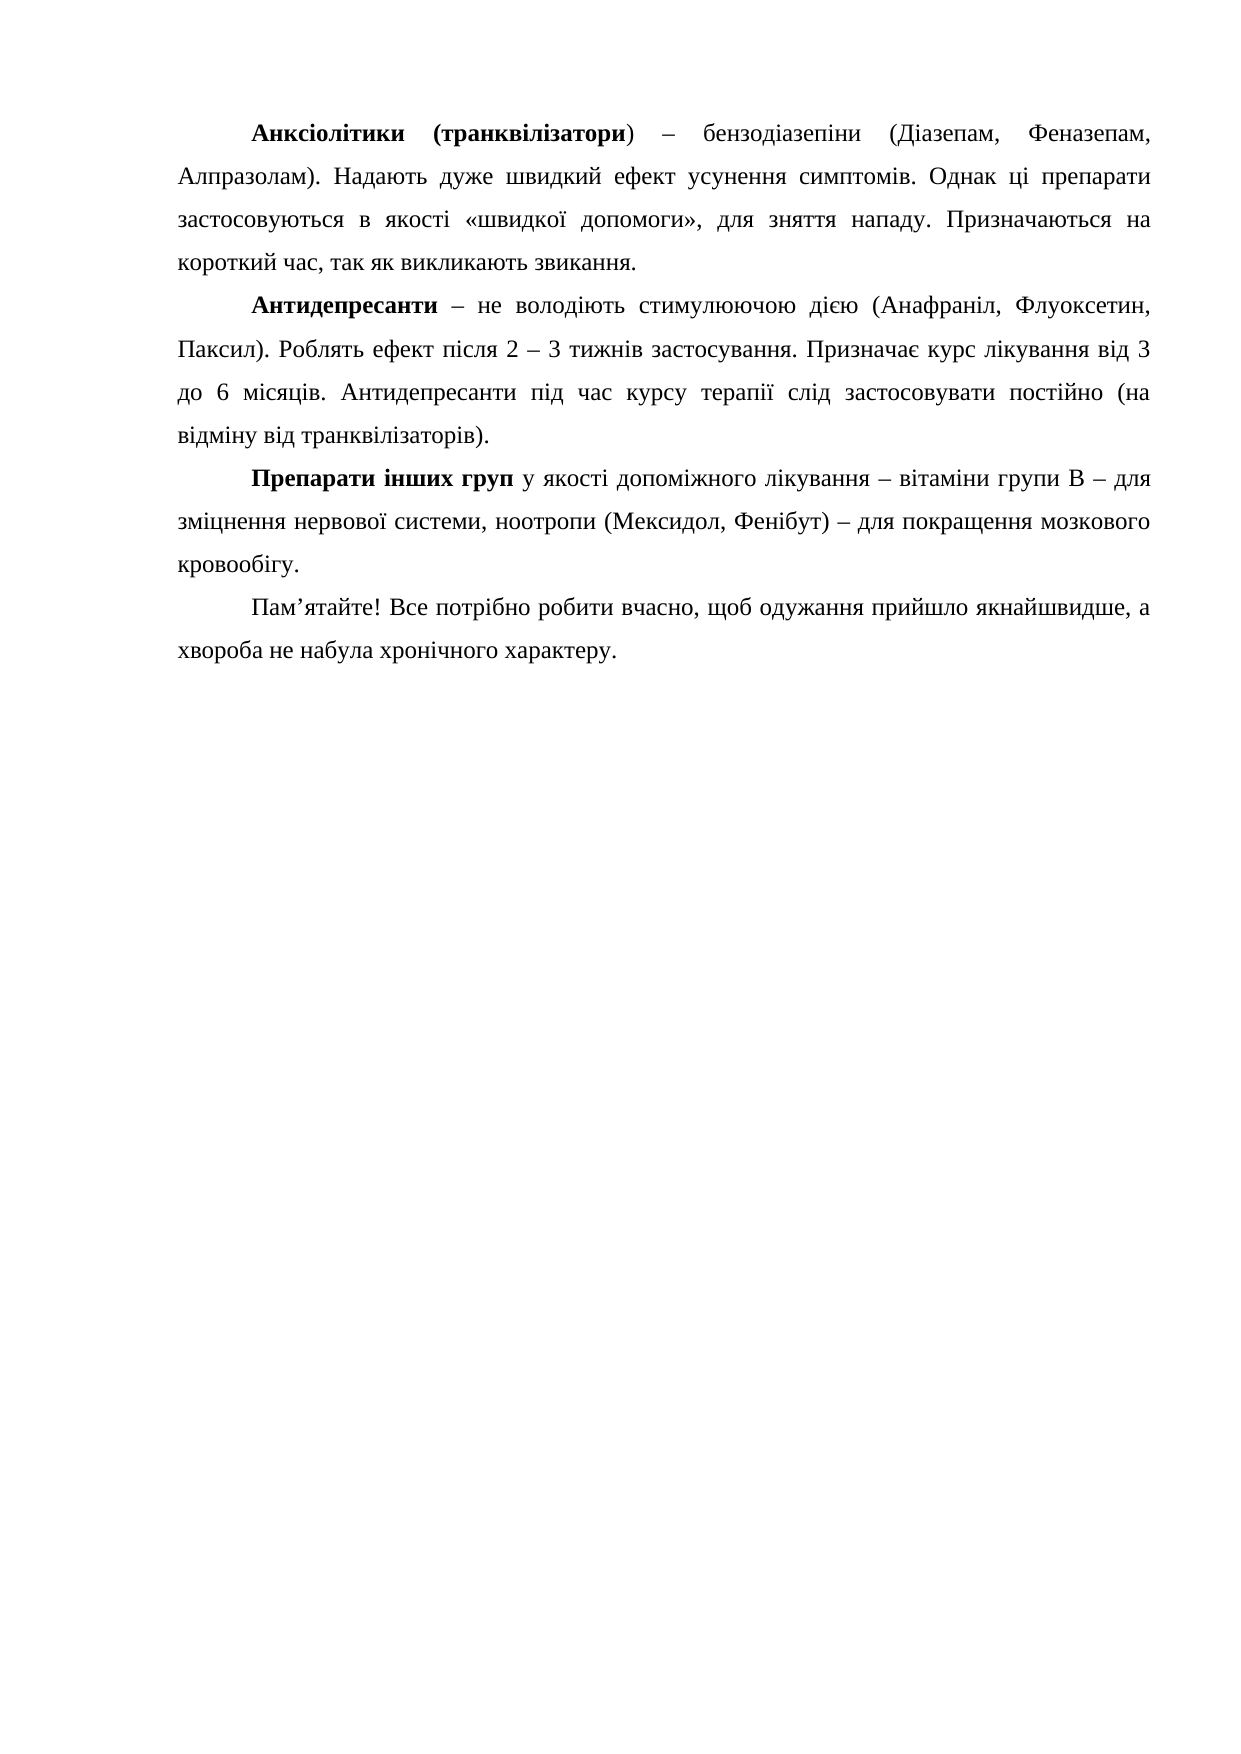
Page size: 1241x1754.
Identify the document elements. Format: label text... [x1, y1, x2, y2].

text Антидепресанти – не володіють стимулюючою дією (Анафраніл, Флуоксетин, Паксил). Роблять ефект після 2 – 3 тижнів застосування. Призначає курс лікування від 3 до 6 місяців. Антидепресанти під час курсу терапії слід застосовувати постійно (на відміну від транквілізаторів). [177, 291, 1152, 449]
text Анксіолітики (транквілізатори) – бензодіазепіни (Діазепам, Феназепам, Алпразолам). Надають дуже швидкий ефект усунення симптомів. Однак ці препарати застосовуються в якості «швидкої допомоги», для зняття нападу. Призначаються на короткий час, так як викликають звикання. [177, 118, 1152, 276]
text Пам’ятайте! Все потрібно робити вчасно, щоб одужання прийшло якнайшвидше, а хвороба не набула хронічного характеру. [177, 592, 1152, 664]
text Препарати інших груп у якості допоміжного лікування – вітаміни групи В – для зміцнення нервової системи, ноотропи (Мексидол, Фенібут) – для покращення мозкового кровообігу. [177, 463, 1152, 578]
